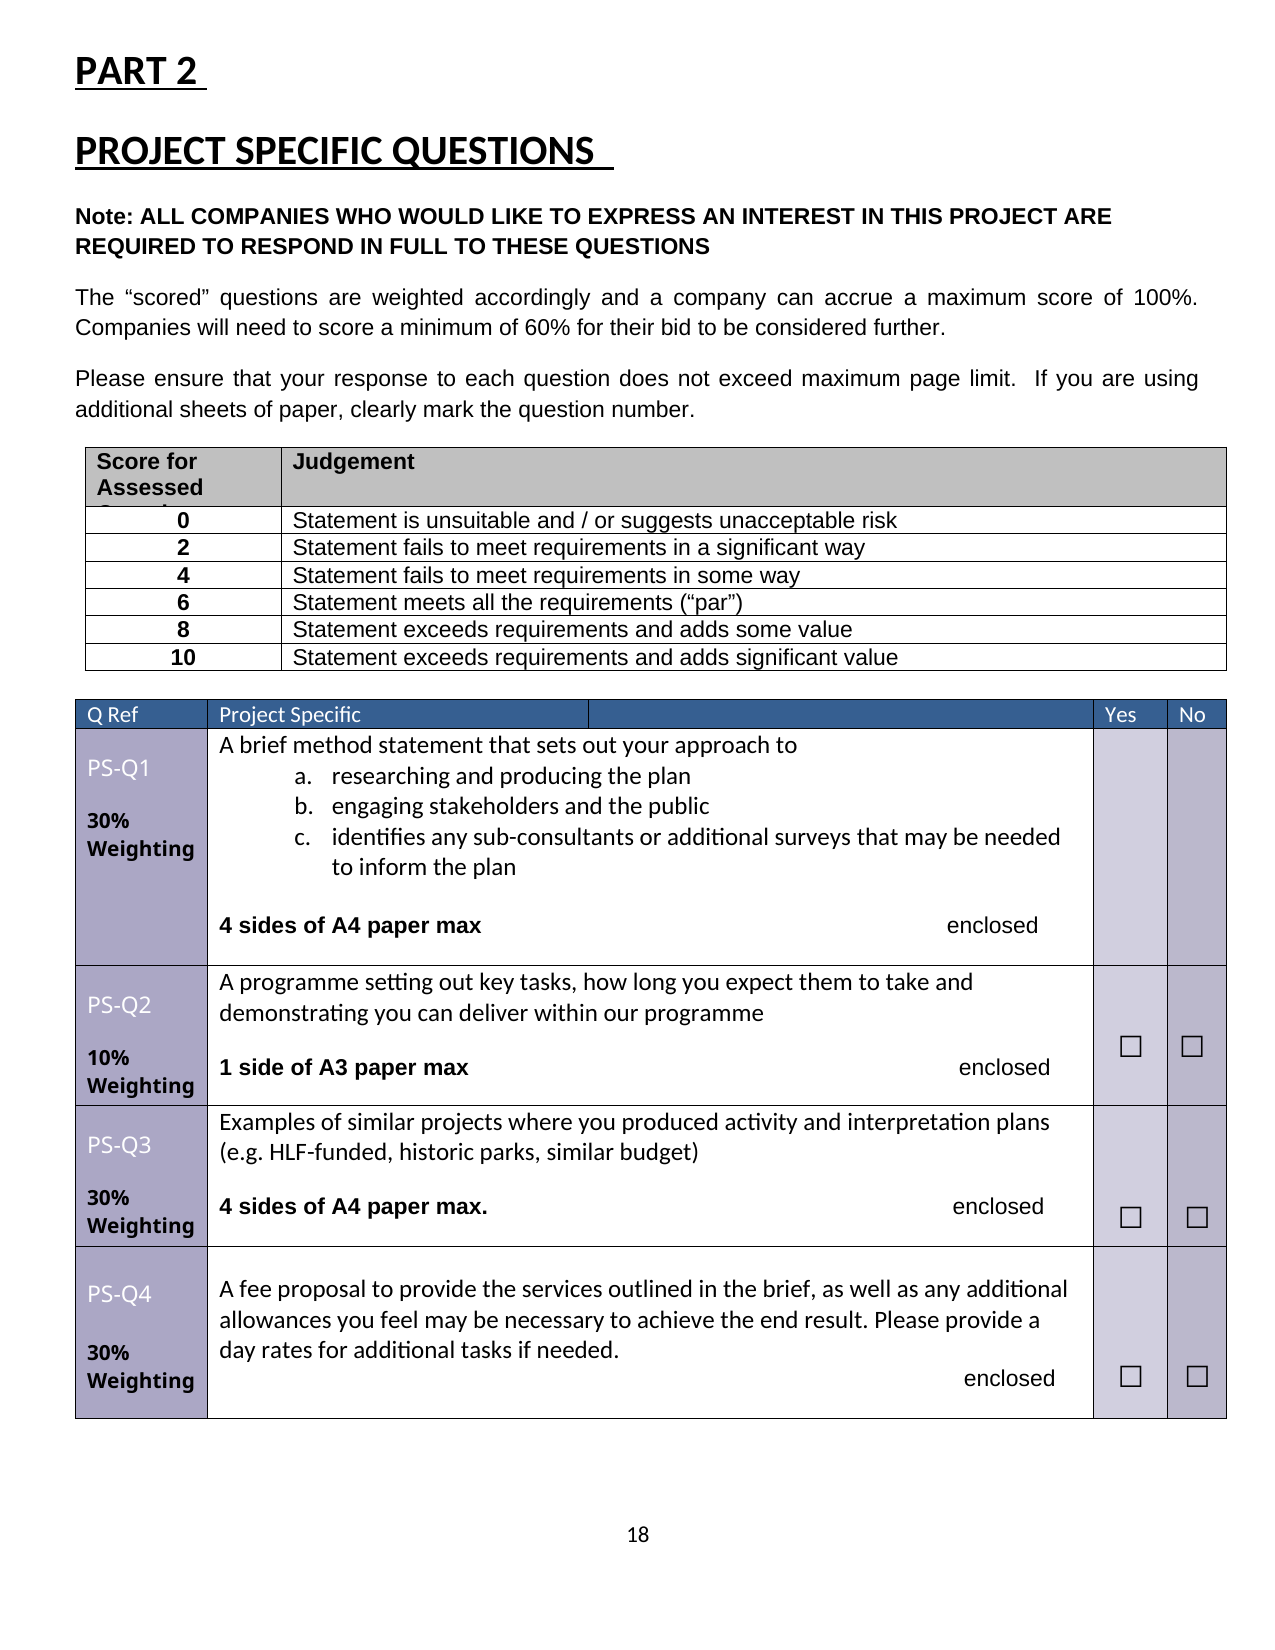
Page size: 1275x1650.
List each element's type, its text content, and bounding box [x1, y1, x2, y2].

table_cell [1168, 966, 1226, 1105]
table_cell 0 [86, 507, 281, 533]
table_cell PS-Q4 30% Weighting [76, 1247, 207, 1418]
table_cell Statement exceeds requirements and adds significant value [282, 644, 1226, 670]
table_cell A brief method statement that sets out your approach to researching and producing the plan engaging stakeholders and the public identifies any sub-consultants or additional surveys that may be needed to inform the plan 4 sides of A4 paper max enclosed [208, 729, 1093, 965]
text Note: ALL COMPANIES WHO WOULD LIKE TO EXPRESS AN INTEREST IN THIS PROJECT ARE REQUIRED TO RESPOND IN FULL TO THESE QUESTIONS [75, 203, 1200, 259]
table_cell PS-Q1 30% Weighting [76, 729, 207, 965]
table_cell [1094, 1106, 1167, 1246]
table_cell 6 [86, 589, 281, 615]
table_header Score for Assessed Questions [86, 448, 281, 506]
table_header Project Specific [208, 700, 588, 728]
table_cell A fee proposal to provide the services outlined in the brief, as well as any additional allowances you feel may be necessary to achieve the end result. Please provide a day rates for additional tasks if needed. enclosed [208, 1247, 1093, 1418]
table_cell Examples of similar projects where you produced activity and interpretation plans (e.g. HLF-funded, historic parks, similar budget) 4 sides of A4 paper max. enclosed [208, 1106, 1093, 1246]
table_cell 10 [86, 644, 281, 670]
table_cell [1168, 729, 1226, 965]
text Please ensure that your response to each question does not exceed maximum page limit. If you are using additional sheets of paper, clearly mark the question number. [75, 365, 1200, 422]
table_cell A programme setting out key tasks, how long you expect them to take and demonstrating you can deliver within our programme 1 side of A3 paper max enclosed [208, 966, 1093, 1105]
table_cell [1094, 1247, 1167, 1418]
table_header No [1168, 700, 1226, 728]
table_cell Statement meets all the requirements (“par”) [282, 589, 1226, 615]
table_cell [1094, 966, 1167, 1105]
table_cell [1168, 1247, 1226, 1418]
table_cell 8 [86, 616, 281, 643]
table_header Judgement [282, 448, 1226, 506]
table_cell Statement is unsuitable and / or suggests unacceptable risk [282, 507, 1226, 533]
table_cell PS-Q2 10% Weighting [76, 966, 207, 1105]
text PROJECT SPECIFIC QUESTIONS [75, 124, 1200, 174]
table_cell Statement fails to meet requirements in some way [282, 562, 1226, 588]
table_cell Statement fails to meet requirements in a significant way [282, 534, 1226, 561]
table_cell [1094, 729, 1167, 965]
table_cell 4 [86, 562, 281, 588]
table_header Q Ref [76, 700, 207, 728]
table_cell PS-Q3 30% Weighting [76, 1106, 207, 1246]
table_cell Statement exceeds requirements and adds some value [282, 616, 1226, 643]
text PART 2 [75, 44, 1200, 95]
table_cell 2 [86, 534, 281, 561]
table_header [589, 700, 1093, 728]
table_header Yes [1094, 700, 1167, 728]
text The “scored” questions are weighted accordingly and a company can accrue a maximum score of 100%. Companies will need to score a minimum of 60% for their bid to be considered further. [75, 284, 1200, 341]
table_cell [1168, 1106, 1226, 1246]
